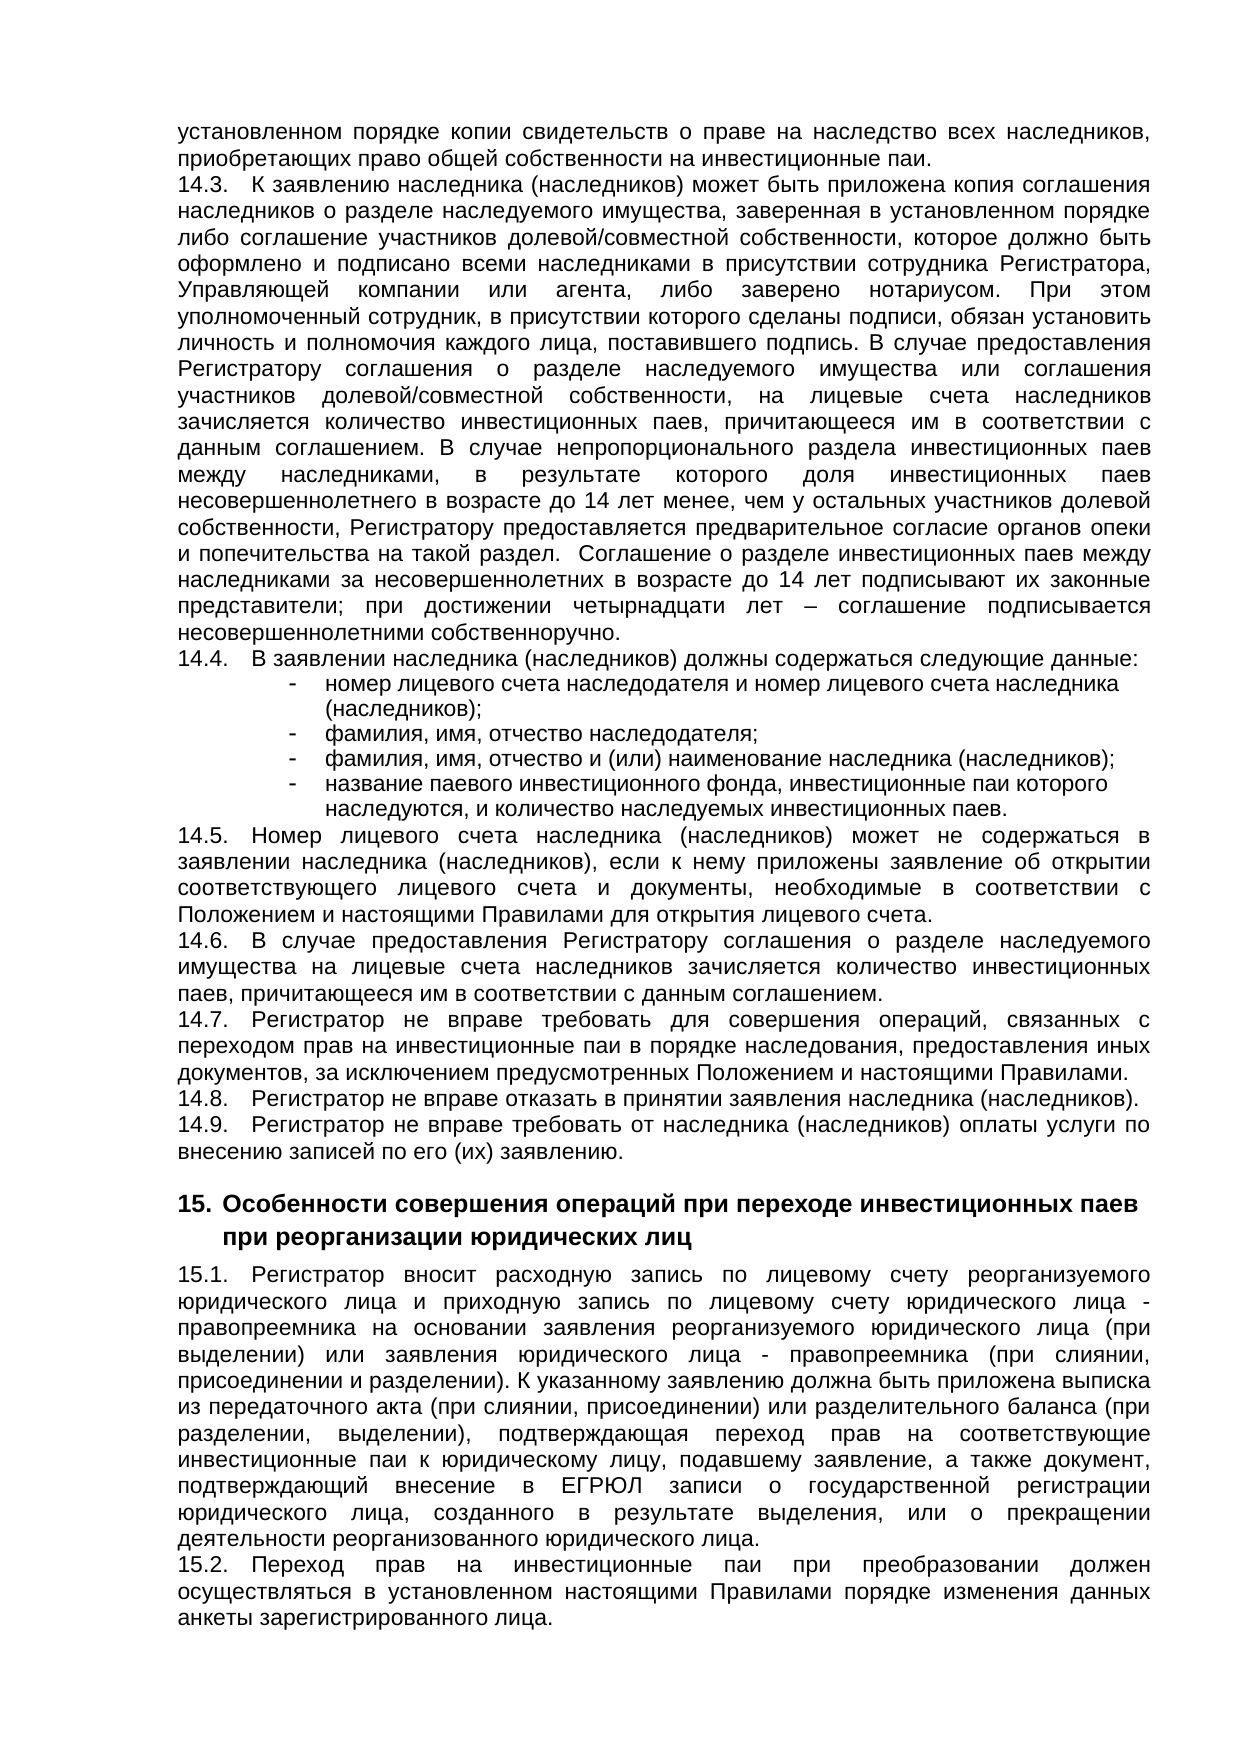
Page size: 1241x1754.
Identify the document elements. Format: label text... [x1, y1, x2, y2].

subtitle Особенности совершения операций при переходе инвестиционных паев при реорганизации юридических лиц [177, 1189, 1152, 1251]
list фамилия, имя, отчество наследодателя; [288, 722, 1152, 747]
list Номер лицевого счета наследника (наследников) может не содержаться в заявлении наследника (наследников), если к нему приложены заявление об открытии соответствующего лицевого счета и документы, необходимые в соответствии с Положением и настоящими Правилами для открытия лицевого счета. [177, 822, 1152, 927]
list Регистратор вносит расходную запись по лицевому счету реорганизуемого юридического лица и приходную запись по лицевому счету юридического лица - правопреемника на основании заявления реорганизуемого юридического лица (при выделении) или заявления юридического лица - правопреемника (при слиянии, присоединении и разделении). К указанному заявлению должна быть приложена выписка из передаточного акта (при слиянии, присоединении) или разделительного баланса (при разделении, выделении), подтверждающая переход прав на соответствующие инвестиционные паи к юридическому лицу, подавшему заявление, а также документ, подтверждающий внесение в ЕГРЮЛ записи о государственной регистрации юридического лица, созданного в результате выделения, или о прекращении деятельности реорганизованного юридического лица. [177, 1261, 1152, 1551]
list Переход прав на инвестиционные паи при преобразовании должен осуществляться в установленном настоящими Правилами порядке изменения данных анкеты зарегистрированного лица. [177, 1551, 1152, 1630]
list название паевого инвестиционного фонда, инвестиционные паи которого наследуются, и количество наследуемых инвестиционных паев. [288, 772, 1152, 822]
list К заявлению наследника (наследников) может быть приложена копия соглашения наследников о разделе наследуемого имущества, заверенная в установленном порядке либо соглашение участников долевой/совместной собственности, которое должно быть оформлено и подписано всеми наследниками в присутствии сотрудника Регистратора, Управляющей компании или агента, либо заверено нотариусом. При этом уполномоченный сотрудник, в присутствии которого сделаны подписи, обязан установить личность и полномочия каждого лица, поставившего подпись. В случае предоставления Регистратору соглашения о разделе наследуемого имущества или соглашения участников долевой/совместной собственности, на лицевые счета наследников зачисляется количество инвестиционных паев, причитающееся им в соответствии с данным соглашением. В случае непропорционального раздела инвестиционных паев между наследниками, в результате которого доля инвестиционных паев несовершеннолетнего в возрасте до 14 лет менее, чем у остальных участников долевой собственности, Регистратору предоставляется предварительное согласие органов опеки и попечительства на такой раздел. Соглашение о разделе инвестиционных паев между наследниками за несовершеннолетних в возрасте до 14 лет подписывают их законные представители; при достижении четырнадцати лет – соглашение подписывается несовершеннолетними собственноручно. [177, 171, 1152, 645]
list Регистратор не вправе требовать для совершения операций, связанных с переходом прав на инвестиционные паи в порядке наследования, предоставления иных документов, за исключением предусмотренных Положением и настоящими Правилами. [177, 1006, 1152, 1085]
list Регистратор не вправе отказать в принятии заявления наследника (наследников). [177, 1085, 1152, 1111]
list Регистратор не вправе требовать от наследника (наследников) оплаты услуги по внесению записей по его (их) заявлению. [177, 1111, 1152, 1164]
list В случае предоставления Регистратору соглашения о разделе наследуемого имущества на лицевые счета наследников зачисляется количество инвестиционных паев, причитающееся им в соответствии с данным соглашением. [177, 927, 1152, 1006]
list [177, 118, 1152, 171]
list В заявлении наследника (наследников) должны содержаться следующие данные: [177, 645, 1152, 672]
list номер лицевого счета наследодателя и номер лицевого счета наследника (наследников); [288, 672, 1152, 722]
list фамилия, имя, отчество и (или) наименование наследника (наследников); [288, 747, 1152, 772]
